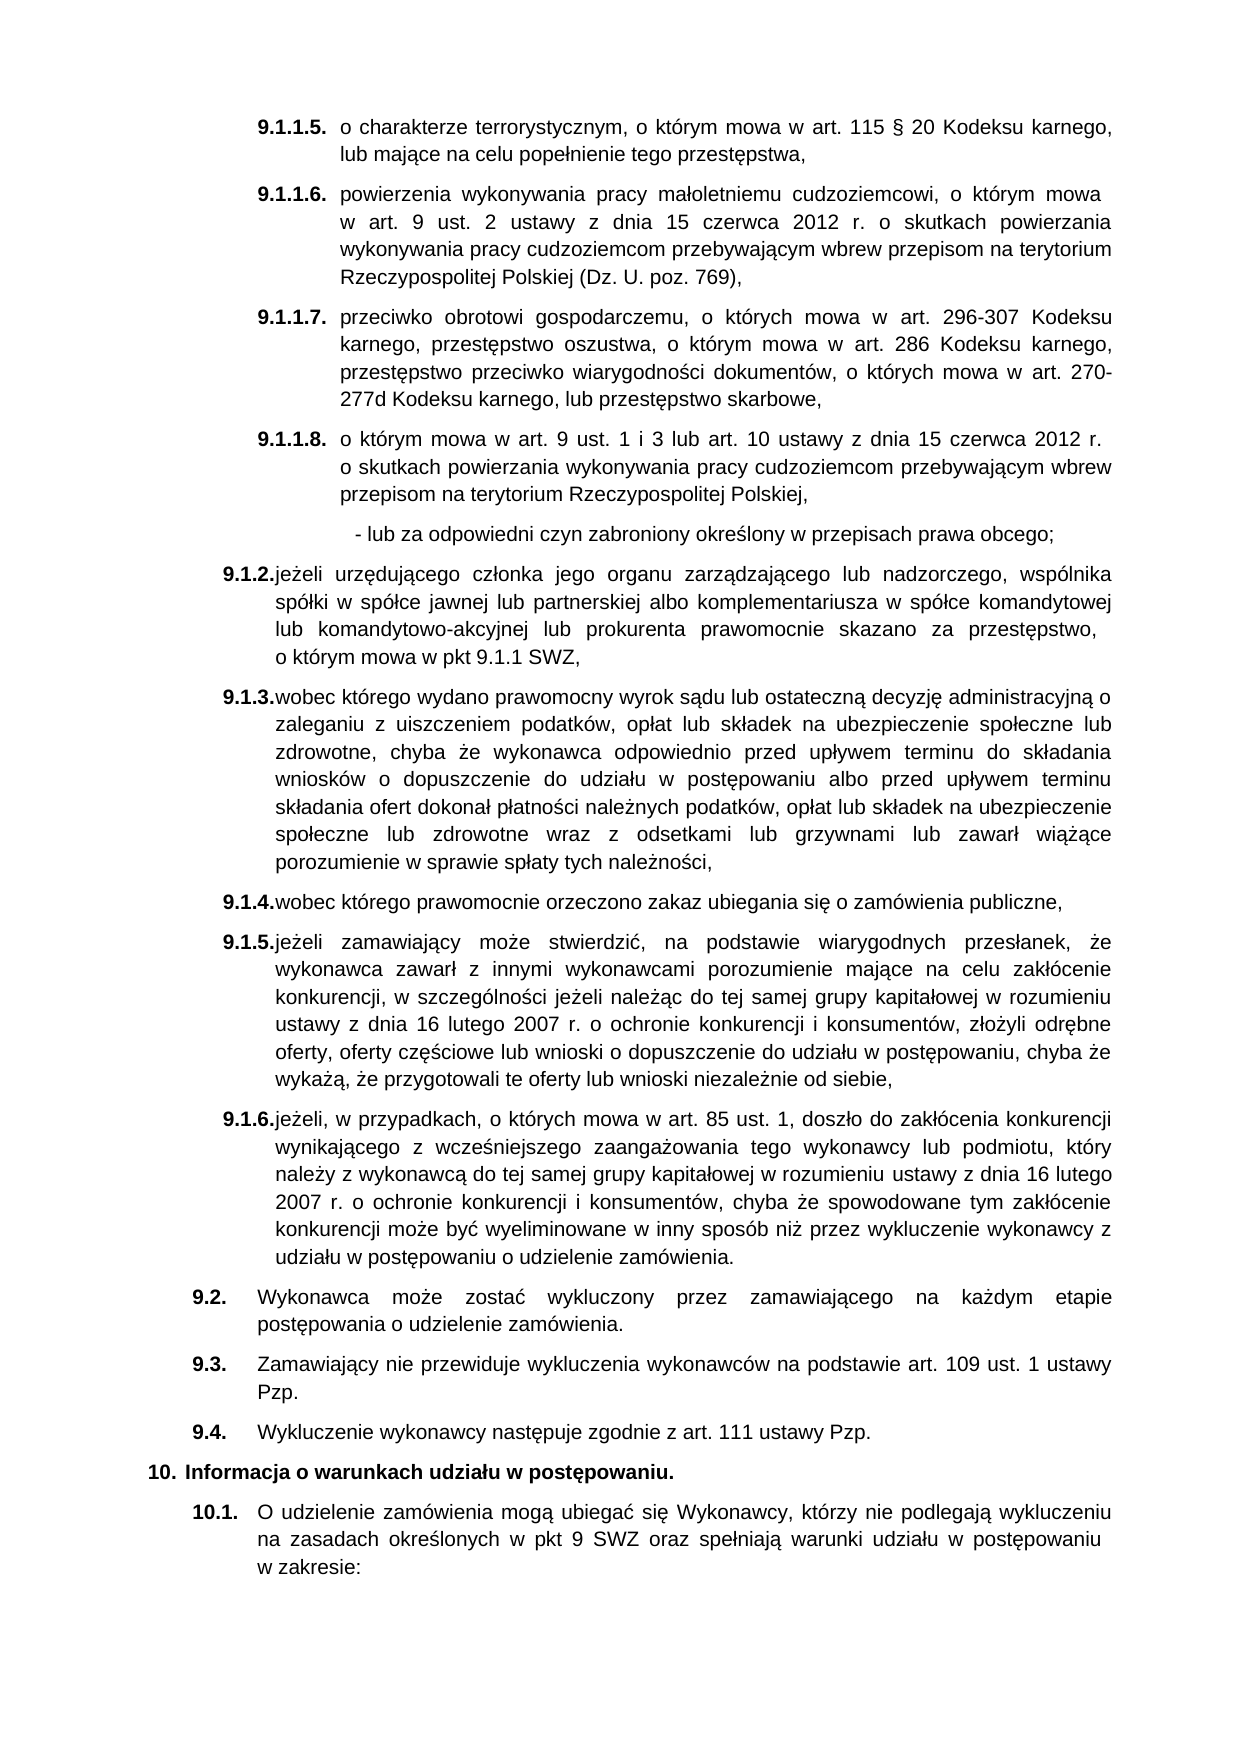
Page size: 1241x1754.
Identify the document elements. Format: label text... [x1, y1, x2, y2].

list przeciwko obrotowi gospodarczemu, o których mowa w art. 296-307 Kodeksu karnego, przestępstwo oszustwa, o którym mowa w art. 286 Kodeksu karnego, przestępstwo przeciwko wiarygodności dokumentów, o których mowa w art. 270-277d Kodeksu karnego, lub przestępstwo skarbowe, [257, 304, 1113, 411]
list o którym mowa w art. 9 ust. 1 i 3 lub art. 10 ustawy z dnia 15 czerwca 2012 r. o skutkach powierzania wykonywania pracy cudzoziemcom przebywającym wbrew przepisom na terytorium Rzeczypospolitej Polskiej, [257, 427, 1113, 506]
list Wykonawca może zostać wykluczony przez zamawiającego na każdym etapie postępowania o udzielenie zamówienia. [192, 1284, 1113, 1336]
list O udzielenie zamówienia mogą ubiegać się Wykonawcy, którzy nie podlegają wykluczeniu na zasadach określonych w pkt 9 SWZ oraz spełniają warunki udziału w postępowaniu w zakresie: [192, 1499, 1113, 1578]
list jeżeli, w przypadkach, o których mowa w art. 85 ust. 1, doszło do zakłócenia konkurencji wynikającego z wcześniejszego zaangażowania tego wykonawcy lub podmiotu, który należy z wykonawcą do tej samej grupy kapitałowej w rozumieniu ustawy z dnia 16 lutego 2007 r. o ochronie konkurencji i konsumentów, chyba że spowodowane tym zakłócenie konkurencji może być wyeliminowane w inny sposób niż przez wykluczenie wykonawcy z udziału w postępowaniu o udzielenie zamówienia. [223, 1107, 1113, 1268]
list Informacja o warunkach udziału w postępowaniu. [148, 1459, 1122, 1483]
list Wykluczenie wykonawcy następuje zgodnie z art. 111 ustawy Pzp. [192, 1419, 1113, 1443]
list Zamawiający nie przewiduje wykluczenia wykonawców na podstawie art. 109 ust. 1 ustawy Pzp. [192, 1352, 1113, 1403]
list o charakterze terrorystycznym, o którym mowa w art. 115 § 20 Kodeksu karnego, lub mające na celu popełnienie tego przestępstwa, [257, 114, 1113, 166]
list wobec którego wydano prawomocny wyrok sądu lub ostateczną decyzję administracyjną o zaleganiu z uiszczeniem podatków, opłat lub składek na ubezpieczenie społeczne lub zdrowotne, chyba że wykonawca odpowiednio przed upływem terminu do składania wniosków o dopuszczenie do udziału w postępowaniu albo przed upływem terminu składania ofert dokonał płatności należnych podatków, opłat lub składek na ubezpieczenie społeczne lub zdrowotne wraz z odsetkami lub grzywnami lub zawarł wiążące porozumienie w sprawie spłaty tych należności, [223, 684, 1113, 873]
list jeżeli urzędującego członka jego organu zarządzającego lub nadzorczego, wspólnika spółki w spółce jawnej lub partnerskiej albo komplementariusza w spółce komandytowej lub komandytowo-akcyjnej lub prokurenta prawomocnie skazano za przestępstwo, o którym mowa w pkt 9.1.1 SWZ, [223, 562, 1113, 668]
list jeżeli zamawiający może stwierdzić, na podstawie wiarygodnych przesłanek, że wykonawca zawarł z innymi wykonawcami porozumienie mające na celu zakłócenie konkurencji, w szczególności jeżeli należąc do tej samej grupy kapitałowej w rozumieniu ustawy z dnia 16 lutego 2007 r. o ochronie konkurencji i konsumentów, złożyli odrębne oferty, oferty częściowe lub wnioski o dopuszczenie do udziału w postępowaniu, chyba że wykażą, że przygotowali te oferty lub wnioski niezależnie od siebie, [223, 929, 1113, 1091]
list powierzenia wykonywania pracy małoletniemu cudzoziemcowi, o którym mowa w art. 9 ust. 2 ustawy z dnia 15 czerwca 2012 r. o skutkach powierzania wykonywania pracy cudzoziemcom przebywającym wbrew przepisom na terytorium Rzeczypospolitej Polskiej (Dz. U. poz. 769), [257, 182, 1113, 288]
list wobec którego prawomocnie orzeczono zakaz ubiegania się o zamówienia publiczne, [223, 889, 1113, 913]
text - lub za odpowiedni czyn zabroniony określony w przepisach prawa obcego; [354, 522, 1122, 546]
